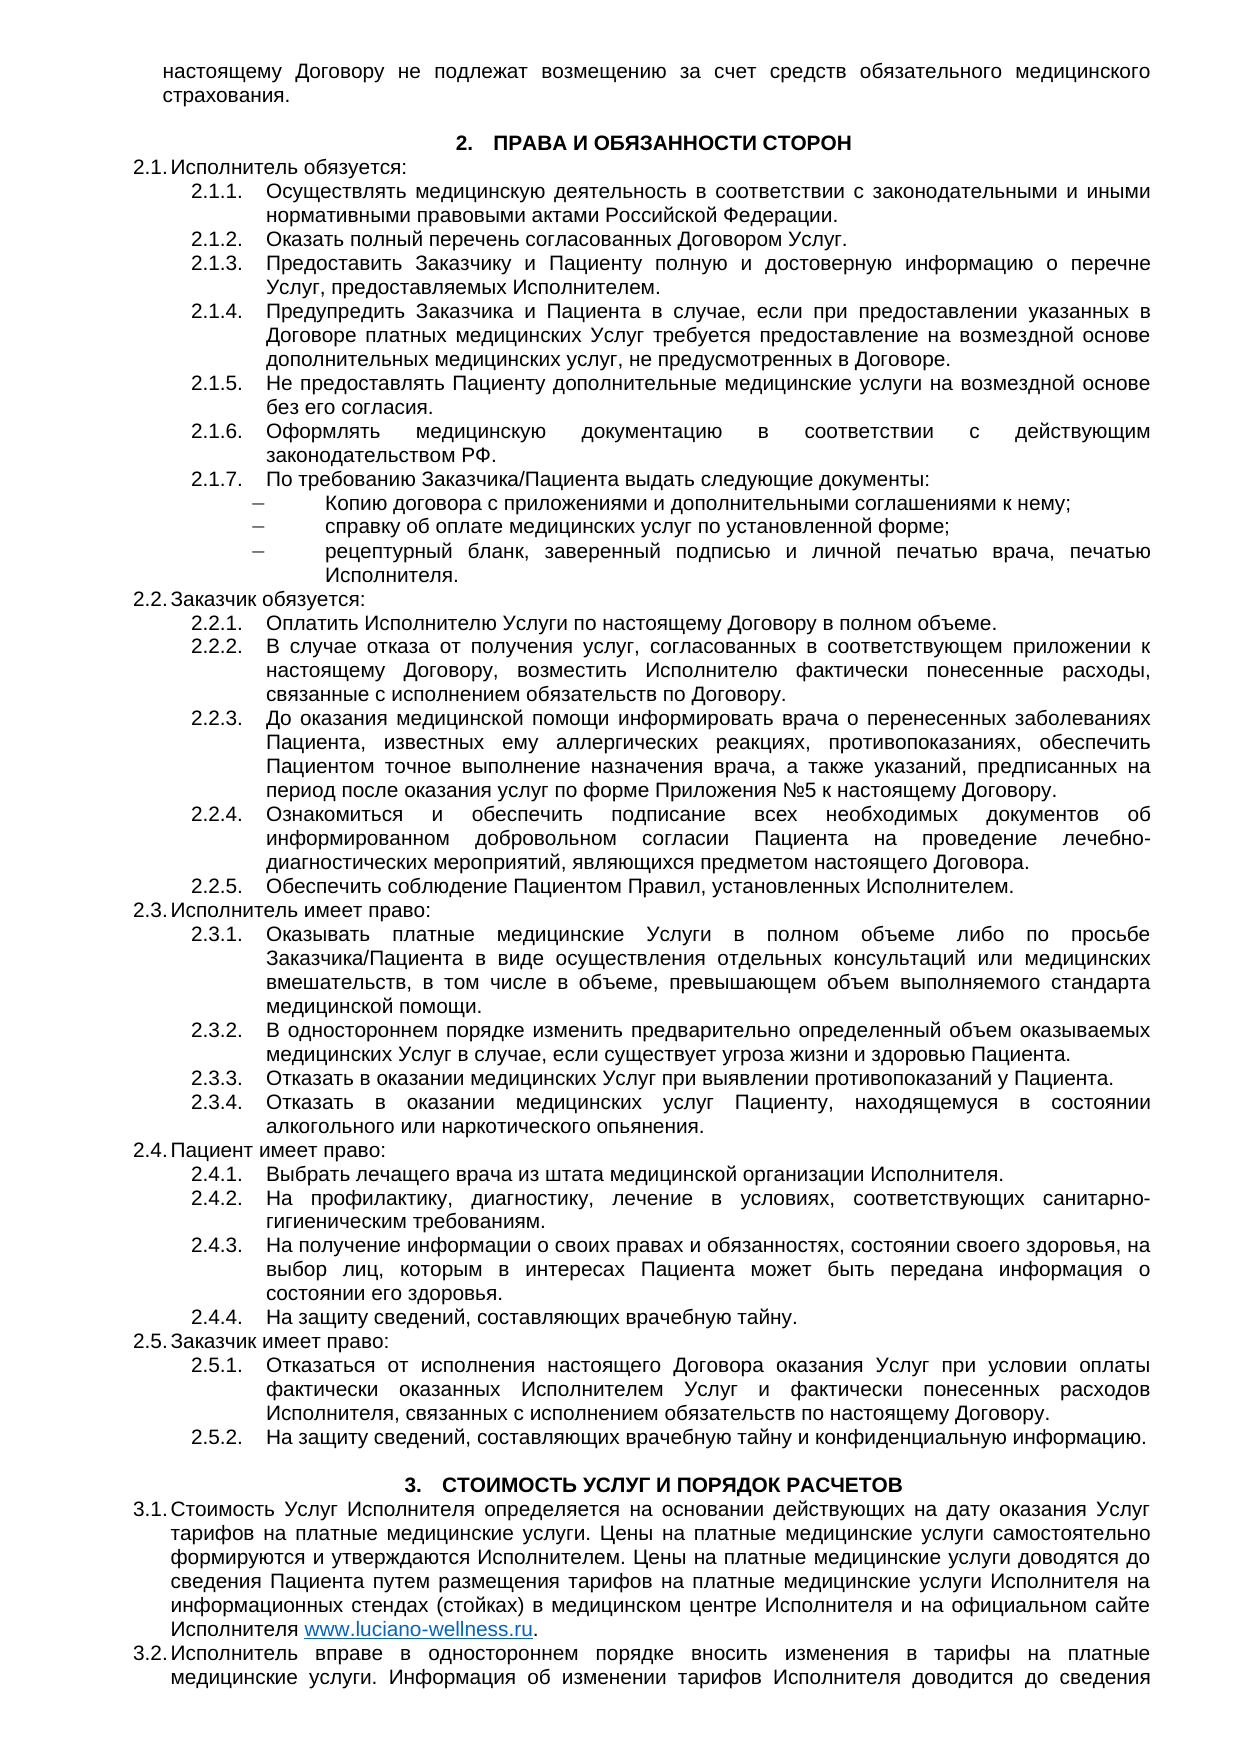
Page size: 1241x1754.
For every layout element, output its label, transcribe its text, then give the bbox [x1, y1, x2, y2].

list Оплатить Исполнителю Услуги по настоящему Договору в полном объеме. [191, 610, 1152, 634]
list Предупредить Заказчика и Пациента в случае, если при предоставлении указанных в Договоре платных медицинских Услуг требуется предоставление на возмездной основе дополнительных медицинских услуг, не предусмотренных в Договоре. [191, 299, 1152, 371]
list На защиту сведений, составляющих врачебную тайну и конфиденциальную информацию. [191, 1425, 1152, 1449]
list На получение информации о своих правах и обязанностях, состоянии своего здоровья, на выбор лиц, которым в интересах Пациента может быть передана информация о состоянии его здоровья. [191, 1233, 1152, 1305]
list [133, 1641, 1152, 1688]
list Ознакомиться и обеспечить подписание всех необходимых документов об информированном добровольном согласии Пациента на проведение лечебно-диагностических мероприятий, являющихся предметом настоящего Договора. [191, 802, 1152, 874]
list В одностороннем порядке изменить предварительно определенный объем оказываемых медицинских Услуг в случае, если существует угроза жизни и здоровью Пациента. [191, 1018, 1152, 1066]
list Пациент имеет право: [133, 1137, 1152, 1161]
list СТОИМОСТЬ УСЛУГ И ПОРЯДОК РАСЧЕТОВ [156, 1473, 1152, 1497]
list До оказания медицинской помощи информировать врача о перенесенных заболеваниях Пациента, известных ему аллергических реакциях, противопоказаниях, обеспечить Пациентом точное выполнение назначения врача, а также указаний, предписанных на период после оказания услуг по форме Приложения №5 к настоящему Договору. [191, 706, 1152, 802]
list Стоимость Услуг Исполнителя определяется на основании действующих на дату оказания Услуг тарифов на платные медицинские услуги. Цены на платные медицинские услуги самостоятельно формируются и утверждаются Исполнителем. Цены на платные медицинские услуги доводятся до сведения Пациента путем размещения тарифов на платные медицинские услуги Исполнителя на информационных стендах (стойках) в медицинском центре Исполнителя и на официальном сайте Исполнителя www.luciano-wellness.ru. [133, 1497, 1152, 1641]
list Исполнитель имеет право: [133, 898, 1152, 922]
list Оформлять медицинскую документацию в соответствии с действующим законодательством РФ. [191, 418, 1152, 466]
list Заказчик обязуется: [133, 586, 1152, 610]
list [125, 59, 1152, 107]
list Исполнитель обязуется: [133, 155, 1152, 179]
list На профилактику, диагностику, лечение в условиях, соответствующих санитарно-гигиеническим требованиям. [191, 1185, 1152, 1233]
list Отказать в оказании медицинских Услуг при выявлении противопоказаний у Пациента. [191, 1066, 1152, 1089]
list Выбрать лечащего врача из штата медицинской организации Исполнителя. [191, 1161, 1152, 1185]
list По требованию Заказчика/Пациента выдать следующие документы: [191, 466, 1152, 490]
list Обеспечить соблюдение Пациентом Правил, установленных Исполнителем. [191, 874, 1152, 898]
list В случае отказа от получения услуг, согласованных в соответствующем приложении к настоящему Договору, возместить Исполнителю фактически понесенные расходы, связанные с исполнением обязательств по Договору. [191, 634, 1152, 706]
list Отказаться от исполнения настоящего Договора оказания Услуг при условии оплаты фактически оказанных Исполнителем Услуг и фактически понесенных расходов Исполнителя, связанных с исполнением обязательств по настоящему Договору. [191, 1353, 1152, 1425]
list Оказывать платные медицинские Услуги в полном объеме либо по просьбе Заказчика/Пациента в виде осуществления отдельных консультаций или медицинских вмешательств, в том числе в объеме, превышающем объем выполняемого стандарта медицинской помощи. [191, 922, 1152, 1018]
list Отказать в оказании медицинских услуг Пациенту, находящемуся в состоянии алкогольного или наркотического опьянения. [191, 1089, 1152, 1137]
list Предоставить Заказчику и Пациенту полную и достоверную информацию о перечне Услуг, предоставляемых Исполнителем. [191, 251, 1152, 299]
list Оказать полный перечень согласованных Договором Услуг. [191, 227, 1152, 251]
list справку об оплате медицинских услуг по установленной форме; [250, 514, 1152, 538]
list Осуществлять медицинскую деятельность в соответствии с законодательными и иными нормативными правовыми актами Российской Федерации. [191, 179, 1152, 227]
list Не предоставлять Пациенту дополнительные медицинские услуги на возмездной основе без его согласия. [191, 371, 1152, 418]
list На защиту сведений, составляющих врачебную тайну. [191, 1305, 1152, 1329]
list Копию договора с приложениями и дополнительными соглашениями к нему; [250, 490, 1152, 514]
list ПРАВА И ОБЯЗАННОСТИ СТОРОН [156, 131, 1152, 155]
list Заказчик имеет право: [133, 1329, 1152, 1353]
list рецептурный бланк, заверенный подписью и личной печатью врача, печатью Исполнителя. [250, 538, 1152, 586]
